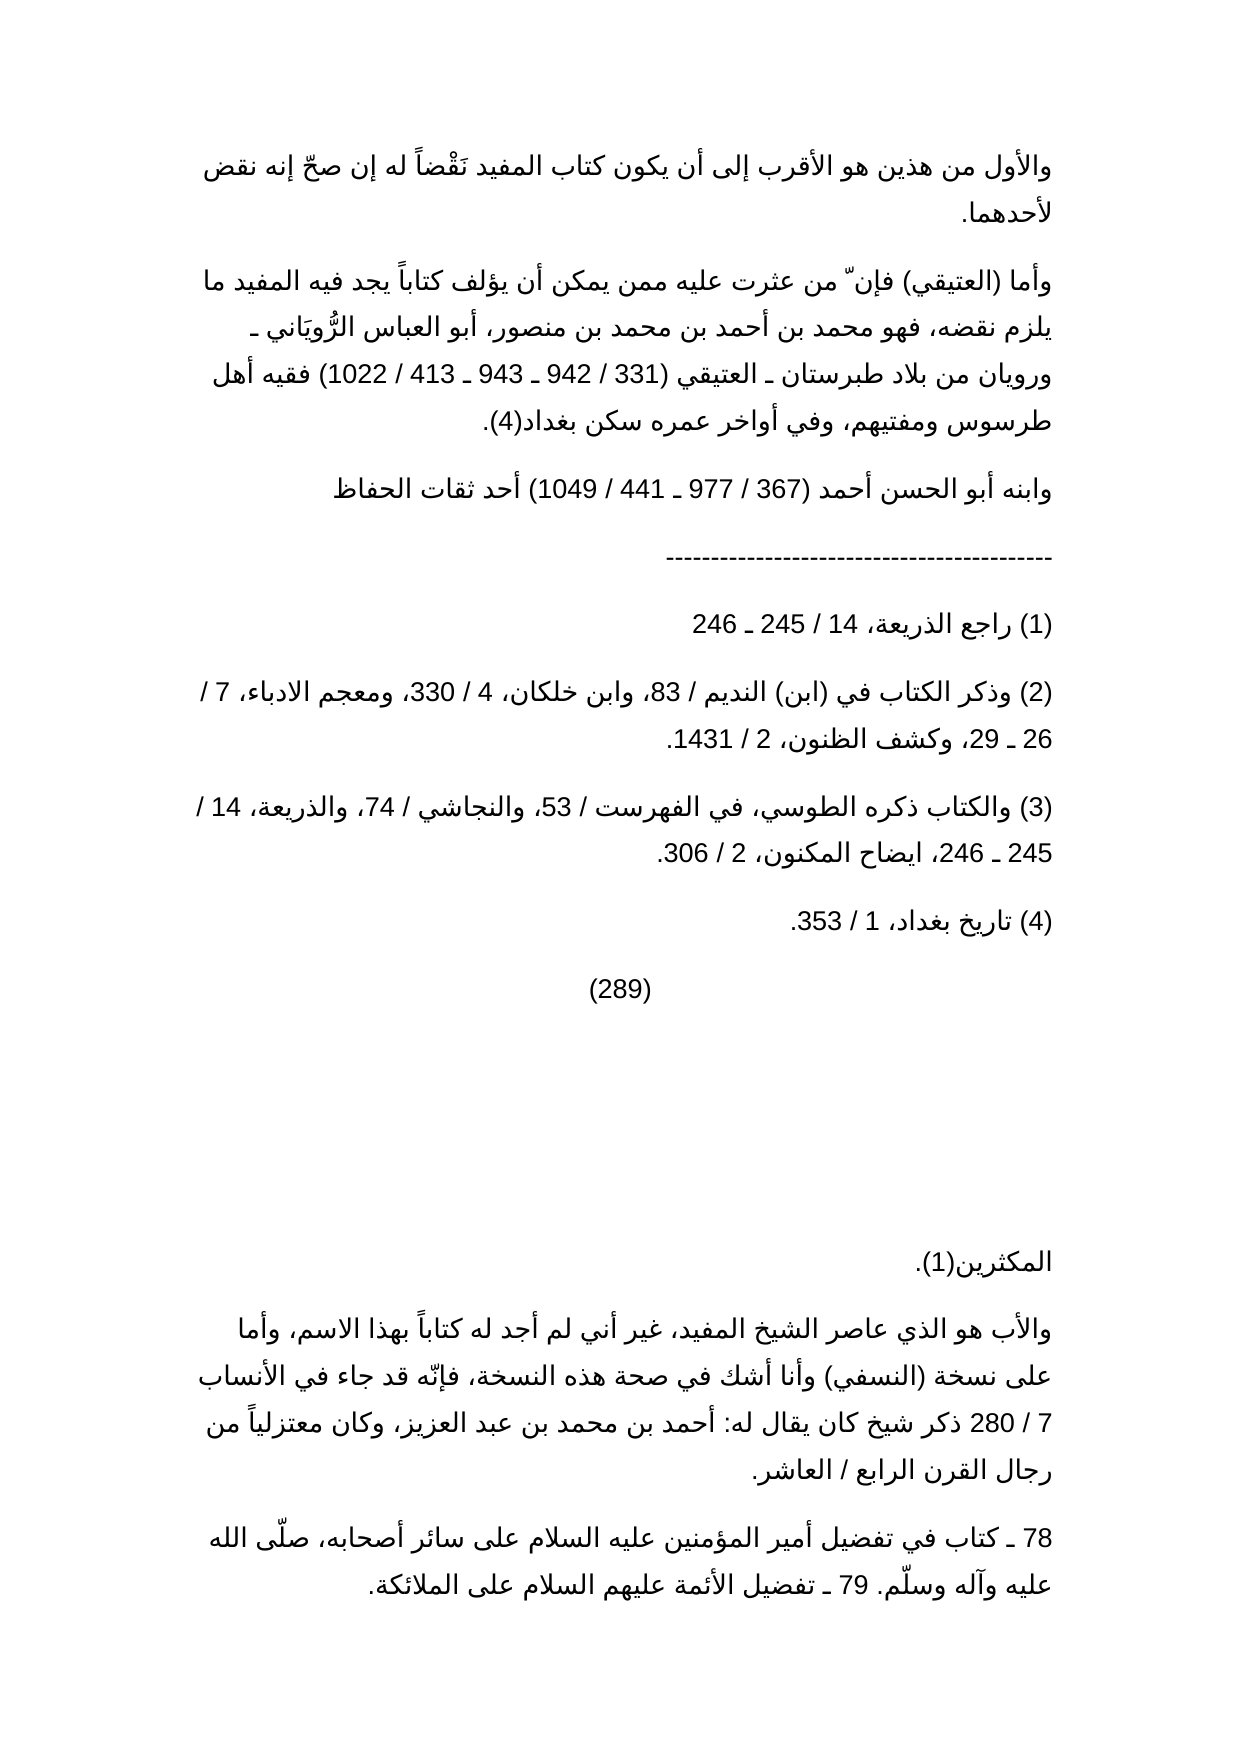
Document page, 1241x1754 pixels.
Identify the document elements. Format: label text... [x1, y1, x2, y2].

text والأول من هذين هو الأقرب إلى أن يكون كتاب المفيد نَقْضاً له إن صحّ إنه نقض لأحدهما. [187, 150, 1053, 228]
text المكثرين(1). [187, 1246, 1053, 1277]
text (1) راجع الذريعة، 14 / 245 ـ 246 [187, 608, 1053, 639]
text (289) [187, 973, 1053, 1004]
text والأب هو الذي عاصر الشيخ المفيد، غير أني لم أجد له كتاباً بهذا الاسم، وأما على نسخة (النسفي) وأنا أشك في صحة هذه النسخة، فإنّه قد جاء في الأنساب 7 / 280 ذكر شيخ كان يقال له: أحمد بن محمد بن عبد العزيز، وكان معتزلياً من رجال القرن الرابع / العاشر. [187, 1313, 1053, 1485]
text (2) وذكر الكتاب في (ابن) النديم / 83، وابن خلكان، 4 / 330، ومعجم الادباء، 7 / 26 ـ 29، وكشف الظنون، 2 / 1431. [187, 676, 1053, 754]
text (4) تاريخ بغداد، 1 / 353. [187, 905, 1053, 936]
text 78 ـ كتاب في تفضيل أمير المؤمنين عليه السلام على سائر أصحابه، صلّى الله عليه وآله وسلّم. 79 ـ تفضيل الأئمة عليهم السلام على الملائكة. [187, 1522, 1053, 1600]
text وأما (العتيقي) فإن ّ من عثرت عليه ممن يمكن أن يؤلف كتاباً يجد فيه المفيد ما يلزم نقضه، فهو محمد بن أحمد بن محمد بن منصور، أبو العباس الرُّويَاني ـ ورويان من بلاد طبرستان ـ العتيقي (331 / 942 ـ 943 ـ 413 / 1022) فقيه أهل طرسوس ومفتيهم، وفي أواخر عمره سكن بغداد(4). [187, 264, 1053, 436]
text (3) والكتاب ذكره الطوسي، في الفهرست / 53، والنجاشي / 74، والذريعة، 14 / 245 ـ 246، ايضاح المكنون، 2 / 306. [187, 791, 1053, 869]
text ------------------------------------------- [187, 541, 1053, 572]
text وابنه أبو الحسن أحمد (367 / 977 ـ 441 / 1049) أحد ثقات الحفاظ [187, 473, 1053, 504]
